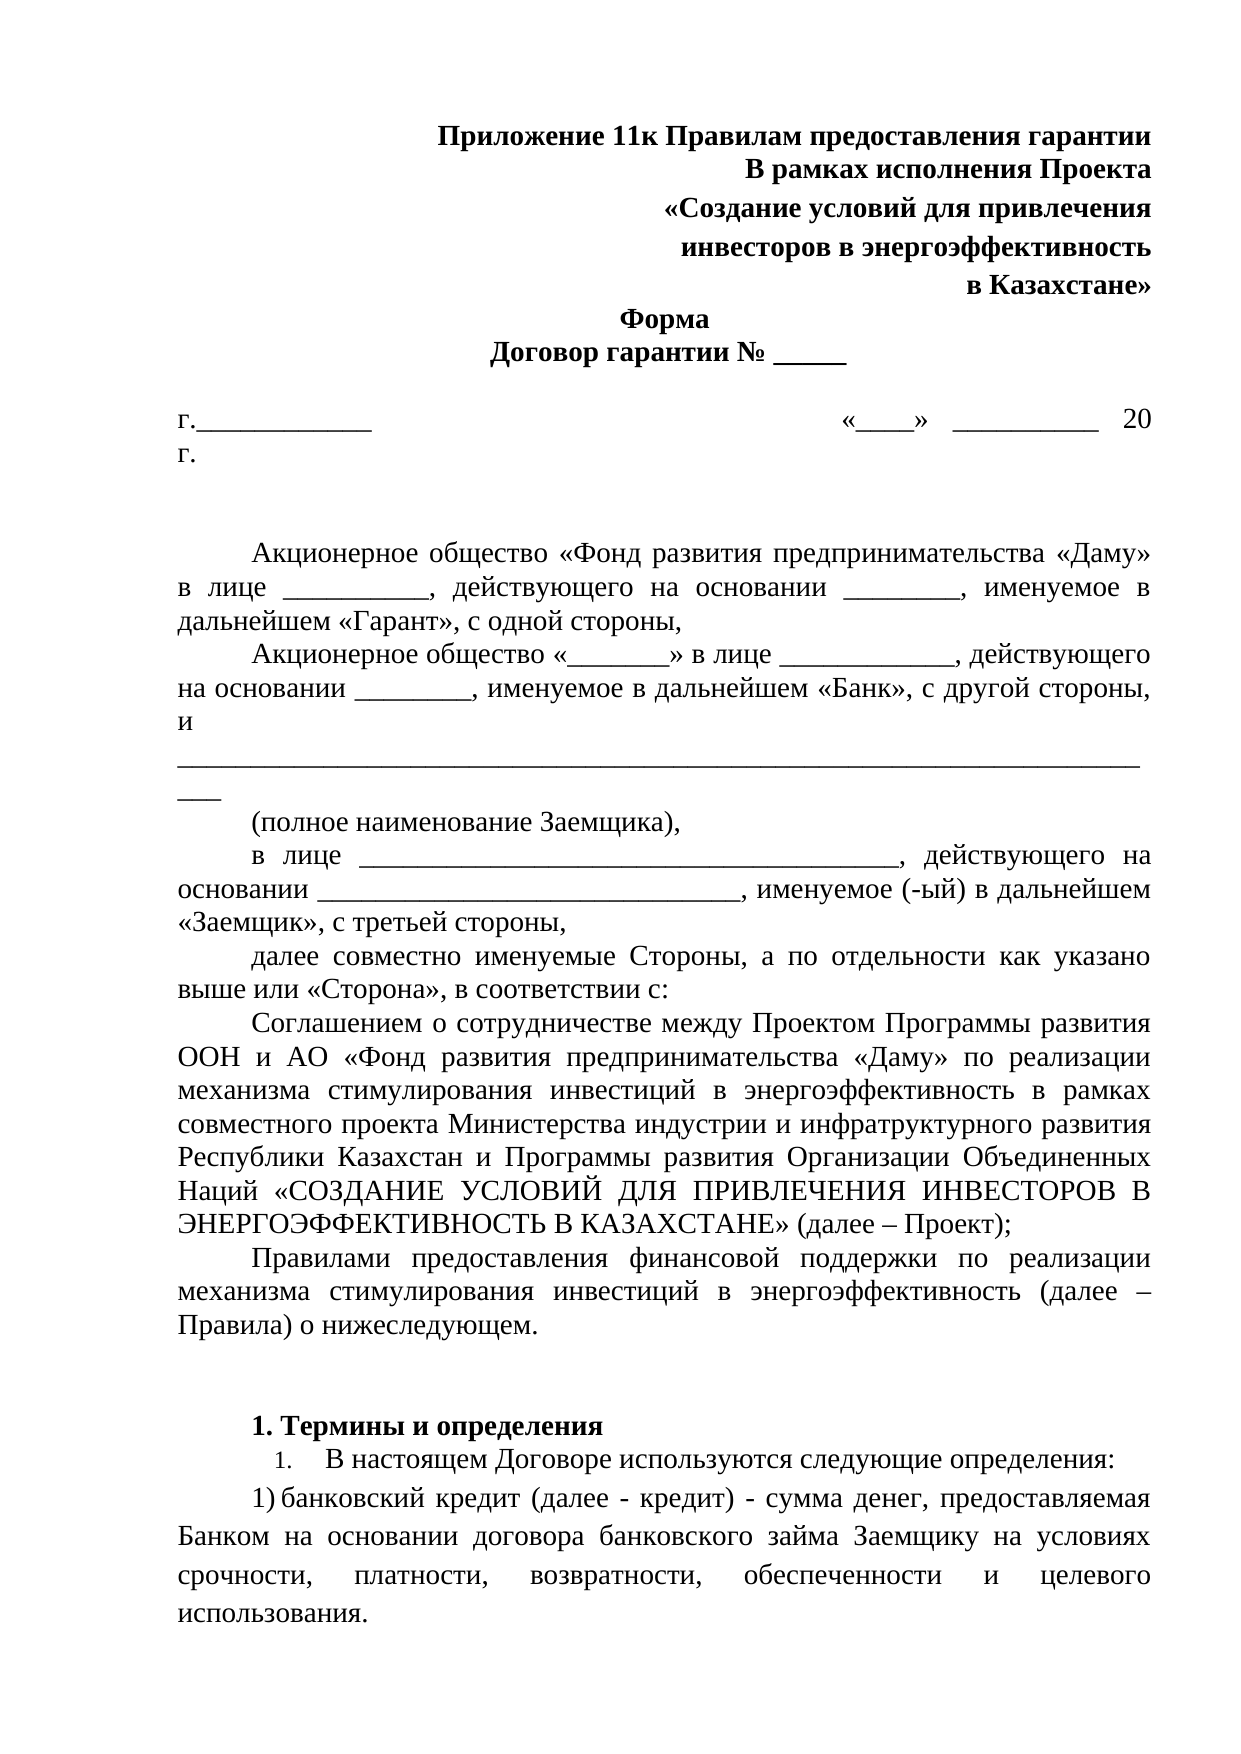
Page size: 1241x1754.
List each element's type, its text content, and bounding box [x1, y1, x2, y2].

text Акционерное общество «_______» в лице ____________, действующего на основании ________, именуемое в дальнейшем «Банк», с другой стороны, и _____________________________________________________________________ [177, 636, 1152, 804]
text Приложение 11к Правилам предоставления гарантии [177, 118, 1152, 152]
text В рамках исполнения Проекта [177, 152, 1152, 185]
text инвесторов в энергоэффективность [177, 229, 1152, 262]
text г.____________ «____» __________ 20 г. [177, 401, 1152, 468]
list В настоящем Договоре используются следующие определения: [252, 1441, 1152, 1475]
text Форма [177, 301, 1152, 334]
text далее совместно именуемые Стороны, а по отдельности как указано выше или «Сторона», в соответствии с: [177, 938, 1152, 1005]
list банковский кредит (далее - кредит) - сумма денег, предоставляемая Банком на основании договора банковского займа Заемщику на условиях срочности, платности, возвратности, обеспеченности и целевого использования. [177, 1480, 1152, 1629]
text в Казахстане» [177, 267, 1152, 301]
text Акционерное общество «Фонд развития предпринимательства «Даму» в лице __________, действующего на основании ________, именуемое в дальнейшем «Гарант», с одной стороны, [177, 536, 1152, 636]
text (полное наименование Заемщика), [177, 804, 1152, 837]
text Соглашением о сотрудничестве между Проектом Программы развития ООН и АО «Фонд развития предпринимательства «Даму» по реализации механизма стимулирования инвестиций в энергоэффективность в рамках совместного проекта Министерства индустрии и инфратруктурного развития Республики Казахстан и Программы развития Организации Объединенных Наций «СОЗДАНИЕ УСЛОВИЙ ДЛЯ ПРИВЛЕЧЕНИЯ ИНВЕСТОРОВ В ЭНЕРГОЭФФЕКТИВНОСТЬ В КАЗАХСТАНЕ» (далее – Проект); [177, 1005, 1152, 1240]
text 1. Термины и определения [177, 1408, 1152, 1441]
text Правилами предоставления финансовой поддержки по реализации механизма стимулирования инвестиций в энергоэффективность (далее – Правила) о нижеследующем. [177, 1240, 1152, 1341]
text Договор гарантии № _____ [177, 334, 1152, 368]
text в лице _____________________________________, действующего на основании _____________________________, именуемое (-ый) в дальнейшем «Заемщик», с третьей стороны, [177, 837, 1152, 938]
text «Создание условий для привлечения [177, 190, 1152, 224]
